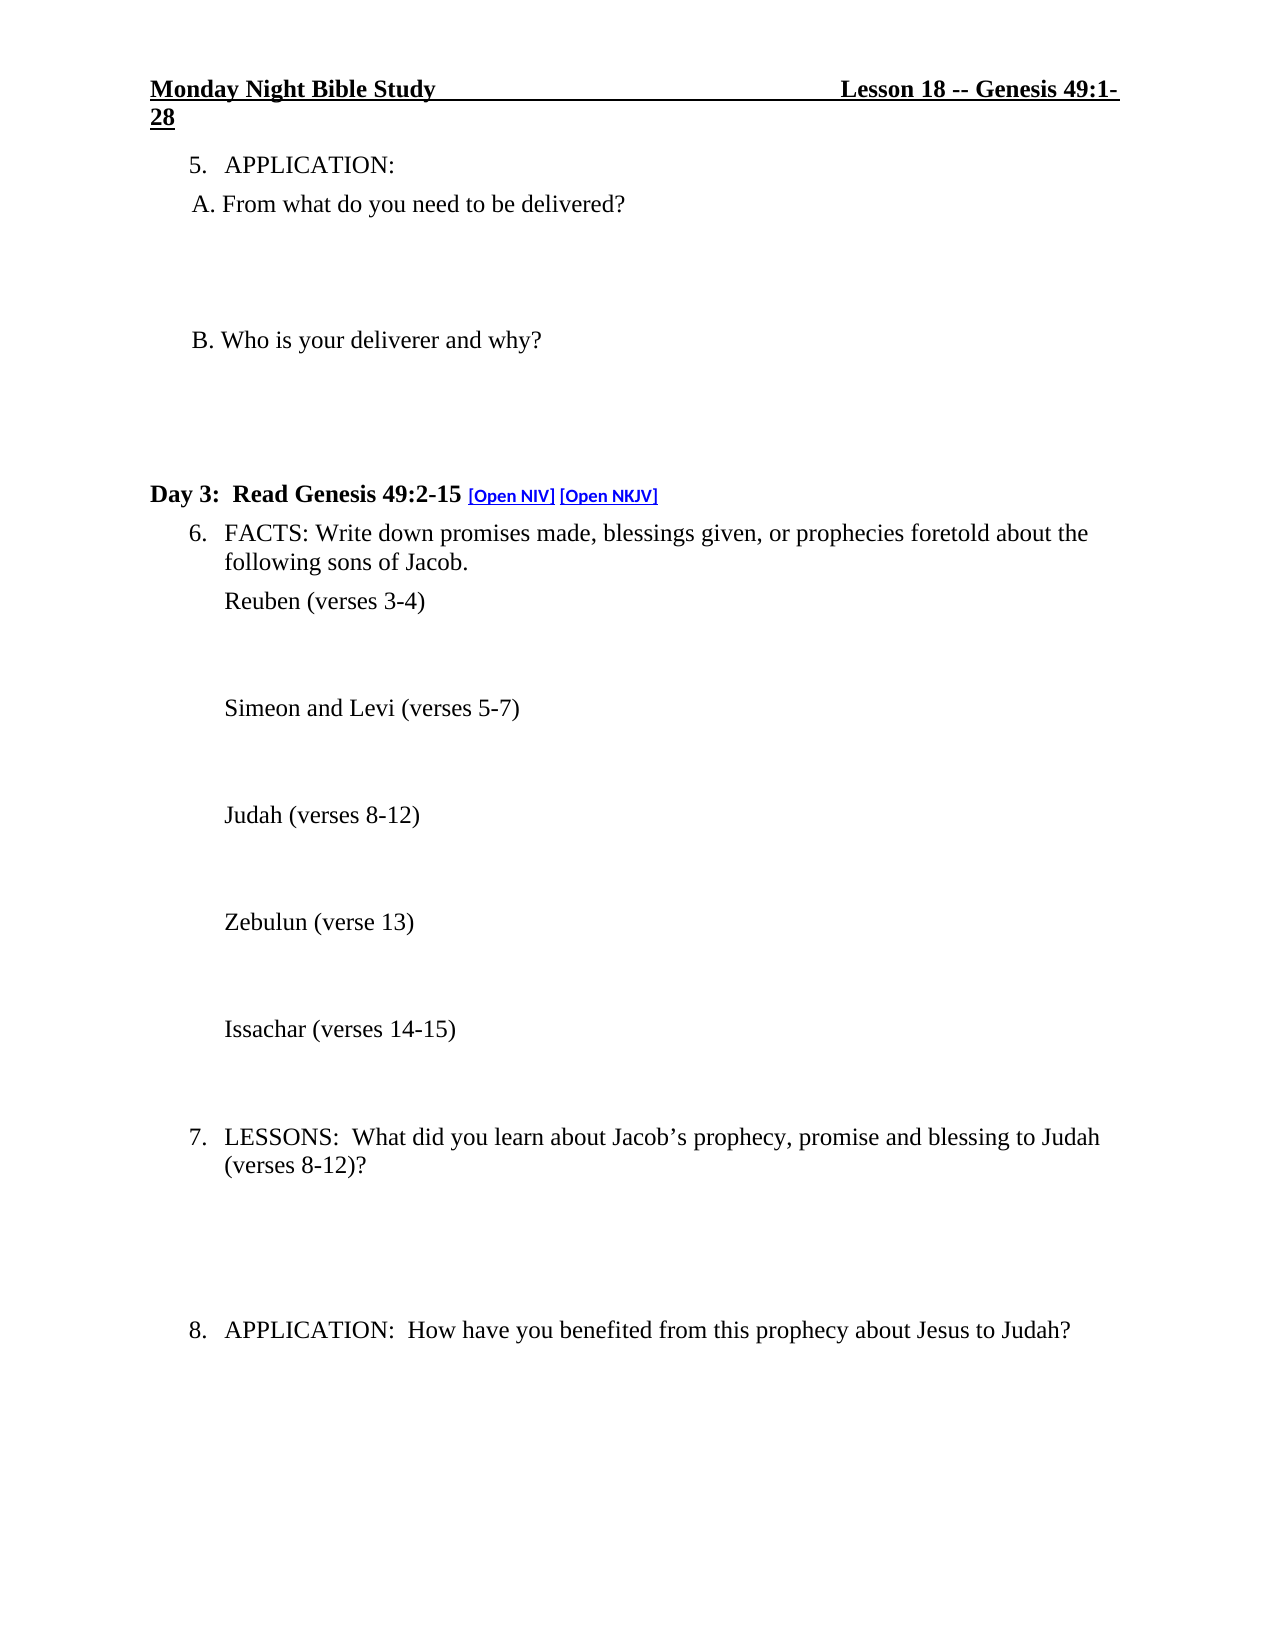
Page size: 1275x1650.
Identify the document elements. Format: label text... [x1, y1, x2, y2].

text Simeon and Levi (verses 5-7) [224, 693, 1125, 722]
text Zebulun (verse 13) [224, 907, 1125, 936]
text A. From what do you need to be delivered? [191, 189, 1125, 218]
text B. Who is your deliverer and why? [191, 325, 1125, 354]
text 5. APPLICATION: [188, 150, 1125, 179]
text 6. FACTS: Write down promises made, blessings given, or prophecies foretold about the following sons of Jacob. [188, 518, 1125, 576]
text Reuben (verses 3-4) [224, 586, 1125, 615]
text 7. LESSONS: What did you learn about Jacob’s prophecy, promise and blessing to Judah (verses 8-12)? [188, 1122, 1125, 1179]
text Day 3: Read Genesis 49:2-15 [Open NIV] [Open NKJV] [150, 479, 1125, 508]
text 8. APPLICATION: How have you benefited from this prophecy about Jesus to Judah? [188, 1315, 1125, 1344]
text Issachar (verses 14-15) [224, 1014, 1125, 1043]
text Judah (verses 8-12) [224, 800, 1125, 829]
